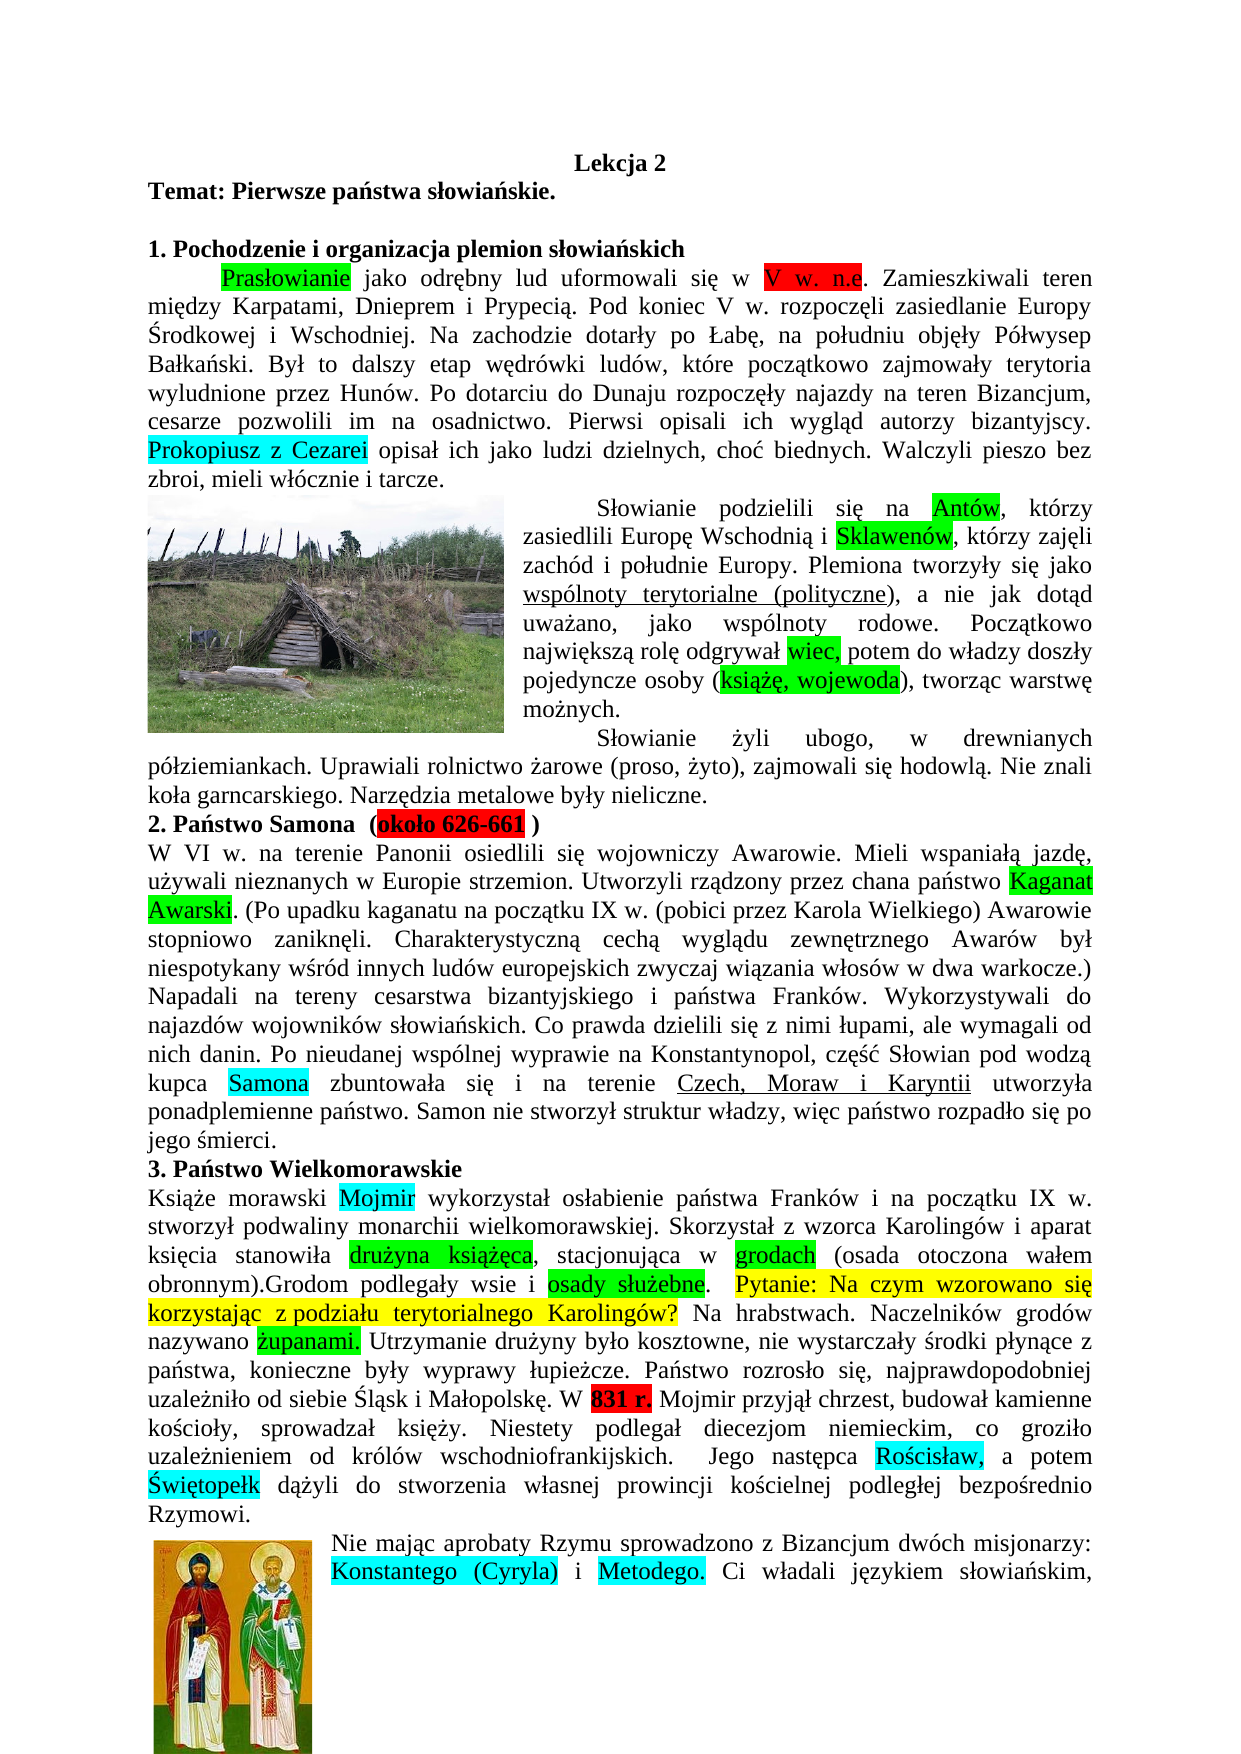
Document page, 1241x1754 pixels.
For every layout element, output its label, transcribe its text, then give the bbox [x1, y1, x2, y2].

text Słowianie żyli ubogo, w drewnianych półziemiankach. Uprawiali rolnictwo żarowe (proso, żyto), zajmowali się hodowlą. Nie znali koła garncarskiego. Narzędzia metalowe były nieliczne. [148, 723, 1093, 809]
text Książe morawski Mojmir wykorzystał osłabienie państwa Franków i na początku IX w. stworzył podwaliny monarchii wielkomorawskiej. Skorzystał z wzorca Karolingów i aparat księcia stanowiła drużyna książęca, stacjonująca w grodach (osada otoczona wałem obronnym).Grodom podlegały wsie i osady służebne. Pytanie: Na czym wzorowano się korzystając z podziału terytorialnego Karolingów? Na hrabstwach. Naczelników grodów nazywano żupanami. Utrzymanie drużyny było kosztowne, nie wystarczały środki płynące z państwa, konieczne były wyprawy łupieżcze. Państwo rozrosło się, najprawdopodobniej uzależniło od siebie Śląsk i Małopolskę. W 831 r. Mojmir przyjął chrzest, budował kamienne kościoły, sprowadzał księży. Niestety podlegał diecezjom niemieckim, co groziło uzależnieniem od królów wschodniofrankijskich. Jego następca Rościsław, a potem Świętopełk dążyli do stworzenia własnej prowincji kościelnej podległej bezpośrednio Rzymowi. [148, 1183, 1093, 1528]
text Prasłowianie jako odrębny lud uformowali się w V w. n.e. Zamieszkiwali teren między Karpatami, Dnieprem i Prypecią. Pod koniec V w. rozpoczęli zasiedlanie Europy Środkowej i Wschodniej. Na zachodzie dotarły po Łabę, na południu objęły Półwysep Bałkański. Był to dalszy etap wędrówki ludów, które początkowo zajmowały terytoria wyludnione przez Hunów. Po dotarciu do Dunaju rozpoczęły najazdy na teren Bizancjum, cesarze pozwolili im na osadnictwo. Pierwsi opisali ich wygląd autorzy bizantyjscy. Prokopiusz z Cezarei opisał ich jako ludzi dzielnych, choć biednych. Walczyli pieszo bez zbroi, mieli włócznie i tarcze. [148, 263, 1093, 493]
picture [147, 495, 504, 733]
text 2. Państwo Samona (około 626-661 ) [148, 809, 377, 838]
text 2. Państwo Samona (około 626-661 ) [525, 809, 1093, 838]
text 1. Pochodzenie i organizacja plemion słowiańskich [148, 234, 1093, 263]
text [148, 1528, 1093, 1585]
text Temat: Pierwsze państwa słowiańskie. [148, 176, 1093, 205]
picture [153, 1540, 313, 1754]
text 3. Państwo Wielkomorawskie [148, 1154, 1093, 1183]
text W VI w. na terenie Panonii osiedlili się wojowniczy Awarowie. Mieli wspaniałą jazdę, używali nieznanych w Europie strzemion. Utworzyli rządzony przez chana państwo Kaganat Awarski. (Po upadku kaganatu na początku IX w. (pobici przez Karola Wielkiego) Awarowie stopniowo zaniknęli. Charakterystyczną cechą wyglądu zewnętrznego Awarów był niespotykany wśród innych ludów europejskich zwyczaj wiązania włosów w dwa warkocze.) Napadali na tereny cesarstwa bizantyjskiego i państwa Franków. Wykorzystywali do najazdów wojowników słowiańskich. Co prawda dzielili się z nimi łupami, ale wymagali od nich danin. Po nieudanej wspólnej wyprawie na Konstantynopol, część Słowian pod wodzą kupca Samona zbuntowała się i na terenie Czech, Moraw i Karyntii utworzyła ponadplemienne państwo. Samon nie stworzył struktur władzy, więc państwo rozpadło się po jego śmierci. [148, 838, 1093, 1154]
text Lekcja 2 [148, 148, 1093, 176]
